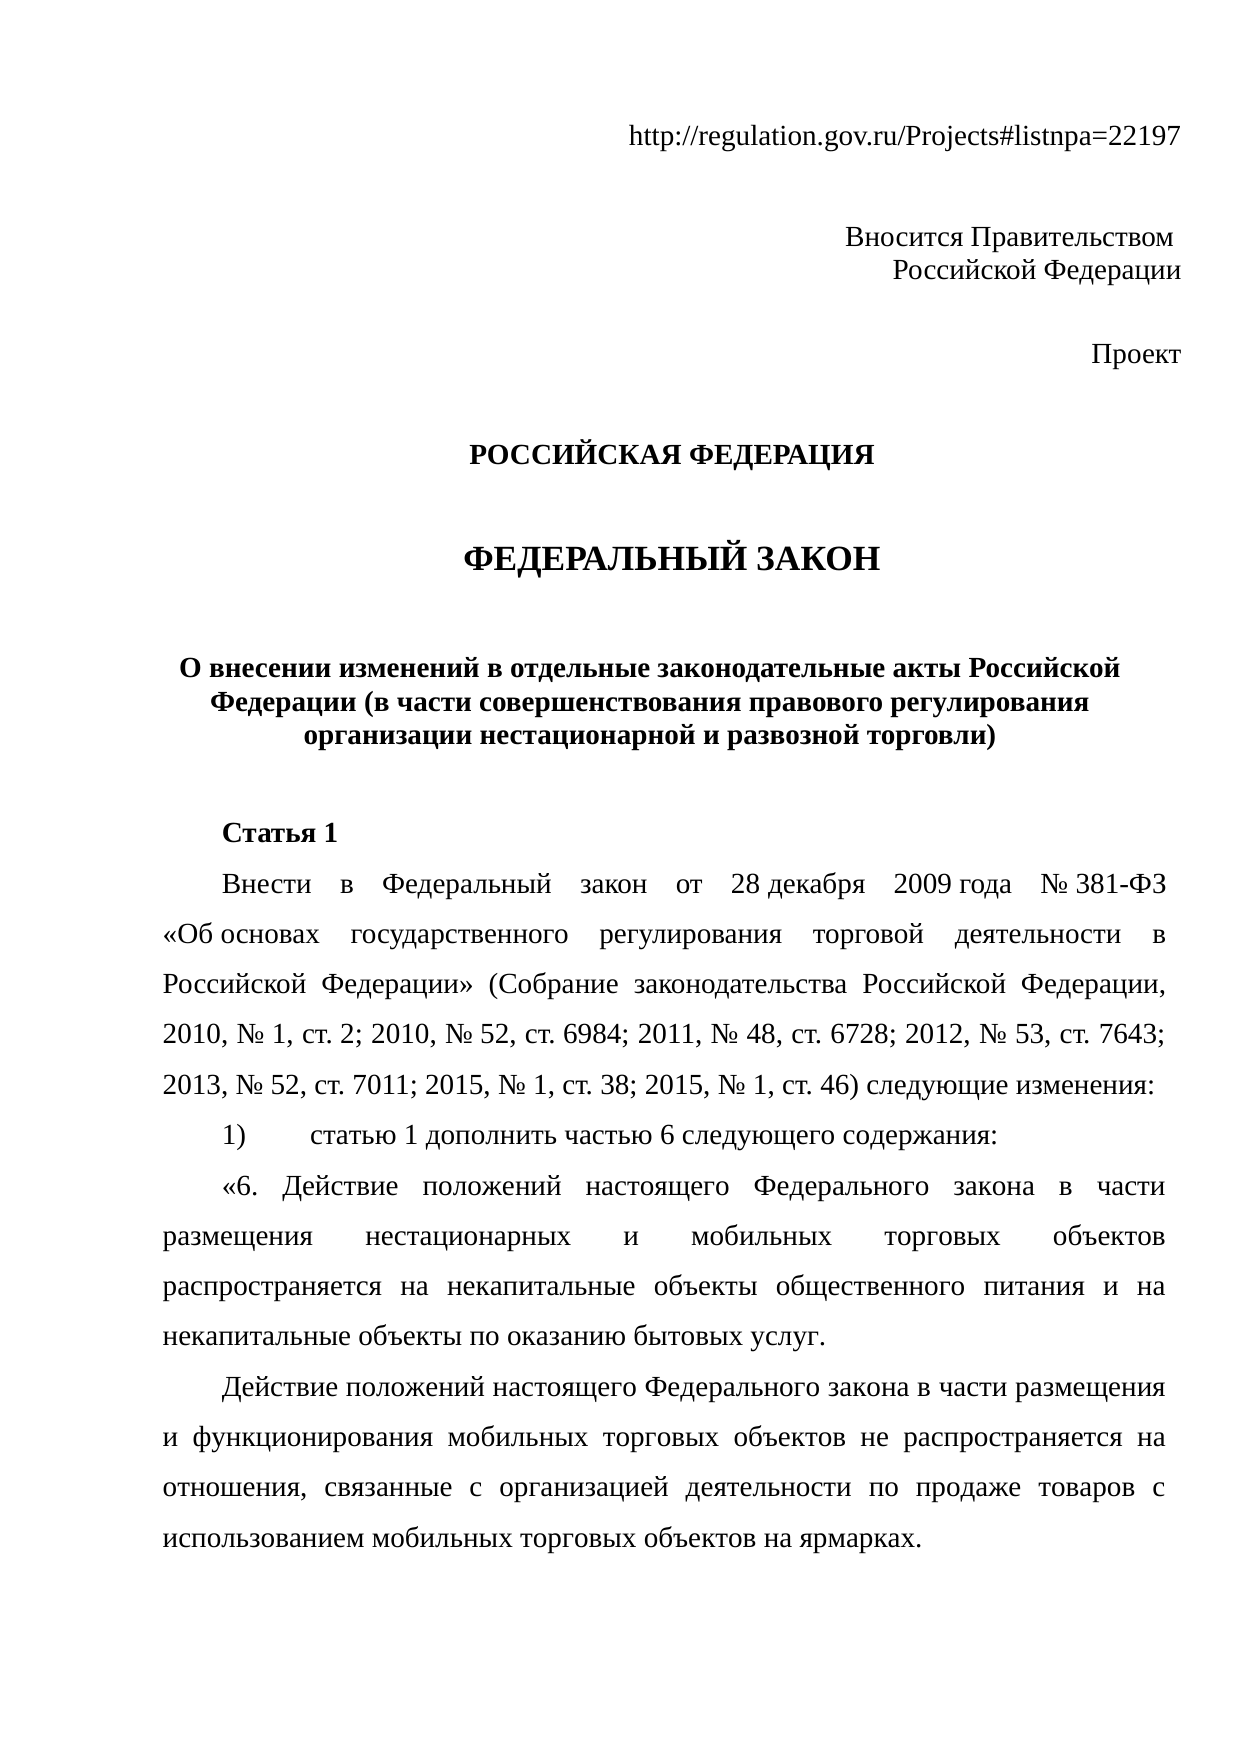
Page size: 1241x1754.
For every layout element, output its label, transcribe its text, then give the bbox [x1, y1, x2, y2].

text О внесении изменений в отдельные законодательные акты Российской Федерации (в части совершенствования правового регулирования организации нестационарной и развозной торговли) [162, 650, 1137, 751]
list Действие положений настоящего Федерального закона в части размещения и функционирования мобильных торговых объектов не распространяется на отношения, связанные с организацией деятельности по продаже товаров с использованием мобильных торговых объектов на ярмарках. [162, 1369, 1167, 1553]
text ФЕДЕРАЛЬНЫЙ ЗАКОН [162, 537, 1181, 578]
list статью 1 дополнить частью 6 следующего содержания: [162, 1117, 1137, 1151]
text Статья 1 [162, 815, 1167, 849]
text Внести в Федеральный закон от 28 декабря 2009 года № 381-ФЗ «Об основах государственного регулирования торговой деятельности в Российской Федерации» (Собрание законодательства Российской Федерации, 2010, № 1, ст. 2; 2010, № 52, ст. 6984; 2011, № 48, ст. 6728; 2012, № 53, ст. 7643; 2013, № 52, ст. 7011; 2015, № 1, ст. 38; 2015, № 1, ст. 46) следующие изменения: [162, 866, 1167, 1101]
text http://regulation.gov.ru/Projects#listnpa=22197 [162, 118, 1181, 152]
text Вносится Правительством Российской Федерации [162, 219, 1181, 286]
text Проект [162, 336, 1181, 370]
list «6. Действие положений настоящего Федерального закона в части размещения нестационарных и мобильных торговых объектов распространяется на некапитальные объекты общественного питания и на некапитальные объекты по оказанию бытовых услуг. [162, 1168, 1167, 1352]
text РОССИЙСКАЯ ФЕДЕРАЦИЯ [162, 437, 1181, 470]
